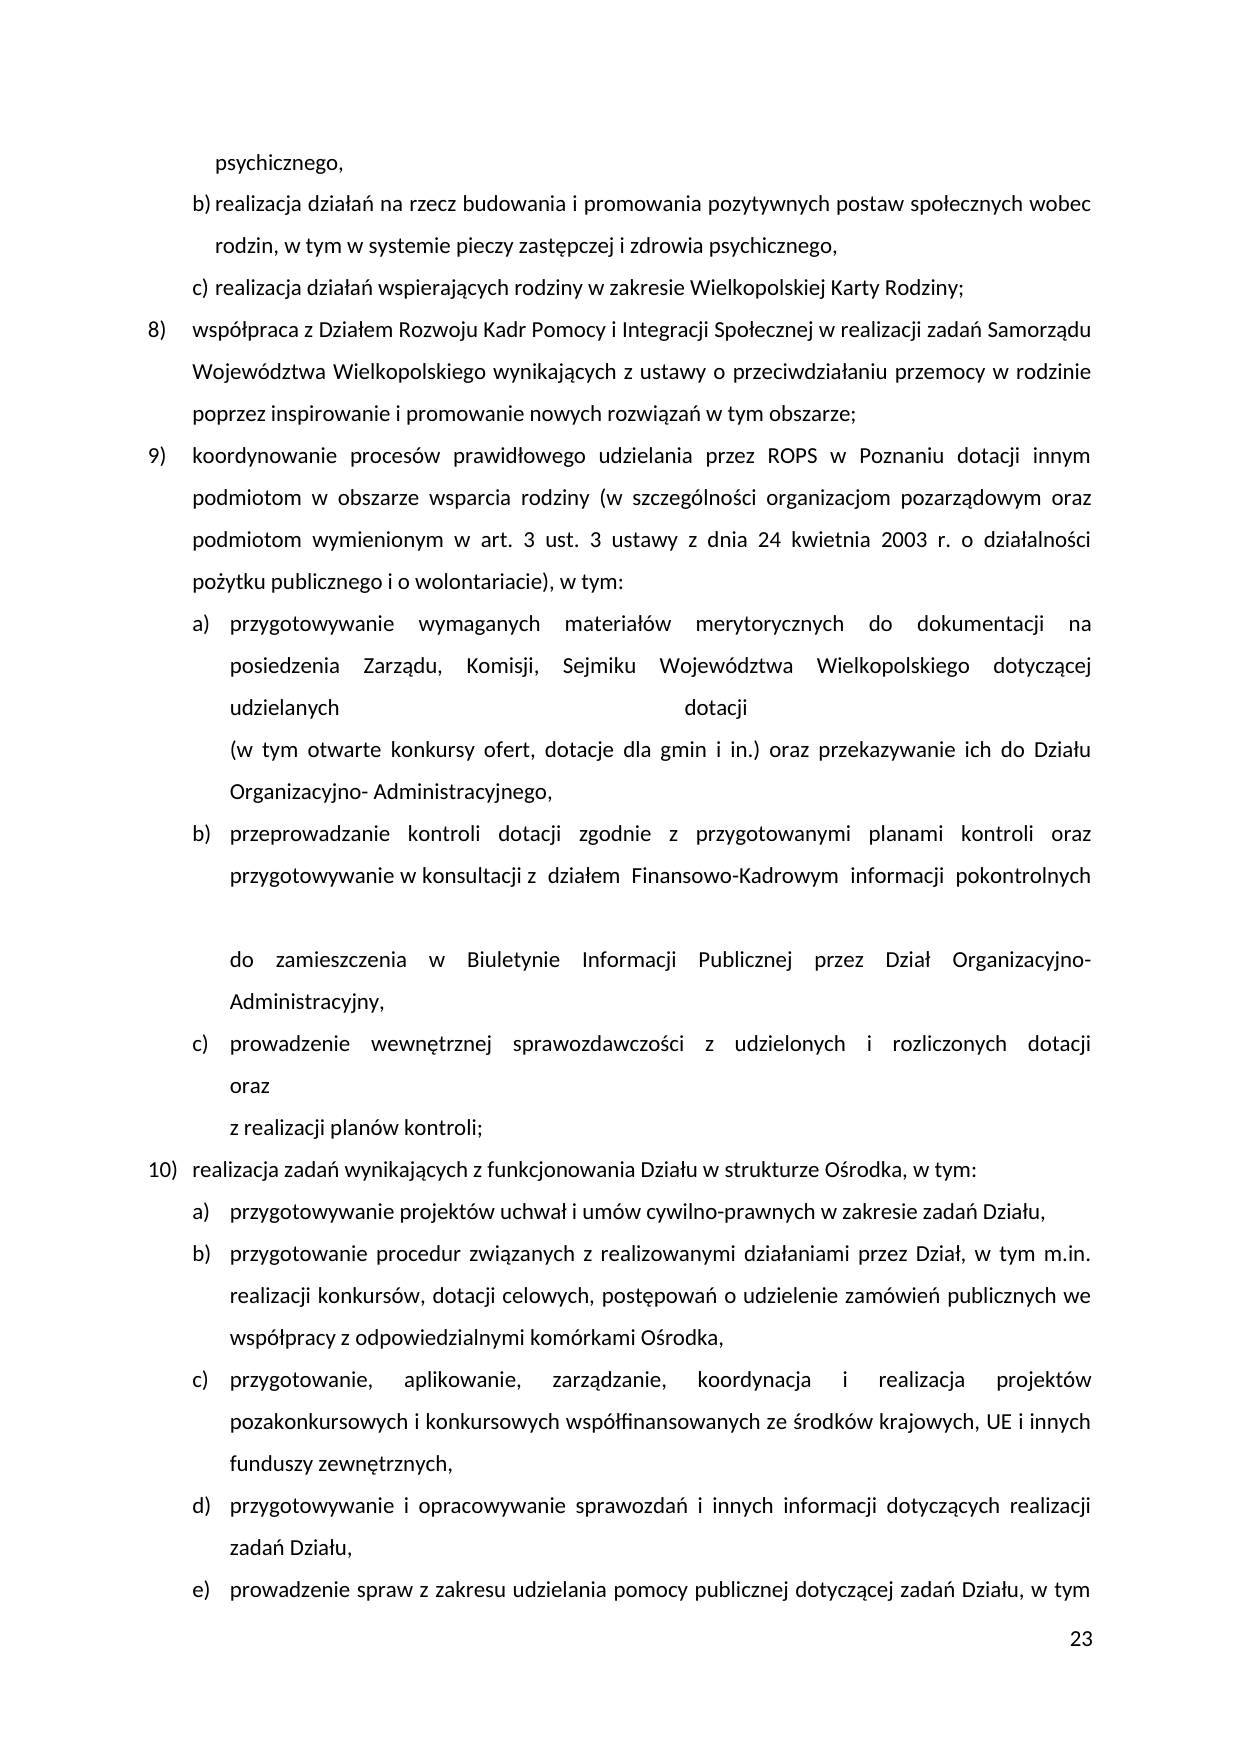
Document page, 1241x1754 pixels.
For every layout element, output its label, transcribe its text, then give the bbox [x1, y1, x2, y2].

list realizacja zadań wynikających z funkcjonowania Działu w strukturze Ośrodka, w tym: [148, 1155, 1093, 1183]
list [192, 148, 1093, 176]
list koordynowanie procesów prawidłowego udzielania przez ROPS w Poznaniu dotacji innym podmiotom w obszarze wsparcia rodziny (w szczególności organizacjom pozarządowym oraz podmiotom wymienionym w art. 3 ust. 3 ustawy z dnia 24 kwietnia 2003 r. o działalności pożytku publicznego i o wolontariacie), w tym: [148, 441, 1093, 595]
list prowadzenie wewnętrznej sprawozdawczości z udzielonych i rozliczonych dotacji oraz z realizacji planów kontroli; [192, 1029, 1093, 1141]
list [192, 1575, 1093, 1603]
list współpraca z Działem Rozwoju Kadr Pomocy i Integracji Społecznej w realizacji zadań Samorządu Województwa Wielkopolskiego wynikających z ustawy o przeciwdziałaniu przemocy w rodzinie poprzez inspirowanie i promowanie nowych rozwiązań w tym obszarze; [148, 316, 1093, 427]
list realizacja działań wspierających rodziny w zakresie Wielkopolskiej Karty Rodziny; [192, 273, 1093, 302]
list przygotowywanie wymaganych materiałów merytorycznych do dokumentacji na posiedzenia Zarządu, Komisji, Sejmiku Województwa Wielkopolskiego dotyczącej udzielanych dotacji (w tym otwarte konkursy ofert, dotacje dla gmin i in.) oraz przekazywanie ich do Działu Organizacyjno- Administracyjnego, [192, 609, 1093, 805]
list przeprowadzanie kontroli dotacji zgodnie z przygotowanymi planami kontroli oraz przygotowywanie w konsultacji z działem Finansowo-Kadrowym informacji pokontrolnych do zamieszczenia w Biuletynie Informacji Publicznej przez Dział Organizacyjno-Administracyjny, [192, 819, 1093, 1015]
list przygotowywanie projektów uchwał i umów cywilno-prawnych w zakresie zadań Działu, [192, 1197, 1093, 1225]
list realizacja działań na rzecz budowania i promowania pozytywnych postaw społecznych wobec rodzin, w tym w systemie pieczy zastępczej i zdrowia psychicznego, [192, 189, 1093, 259]
list przygotowanie procedur związanych z realizowanymi działaniami przez Dział, w tym m.in. realizacji konkursów, dotacji celowych, postępowań o udzielenie zamówień publicznych we współpracy z odpowiedzialnymi komórkami Ośrodka, [192, 1239, 1093, 1351]
list przygotowanie, aplikowanie, zarządzanie, koordynacja i realizacja projektów pozakonkursowych i konkursowych współfinansowanych ze środków krajowych, UE i innych funduszy zewnętrznych, [192, 1365, 1093, 1477]
list przygotowywanie i opracowywanie sprawozdań i innych informacji dotyczących realizacji zadań Działu, [192, 1491, 1093, 1561]
